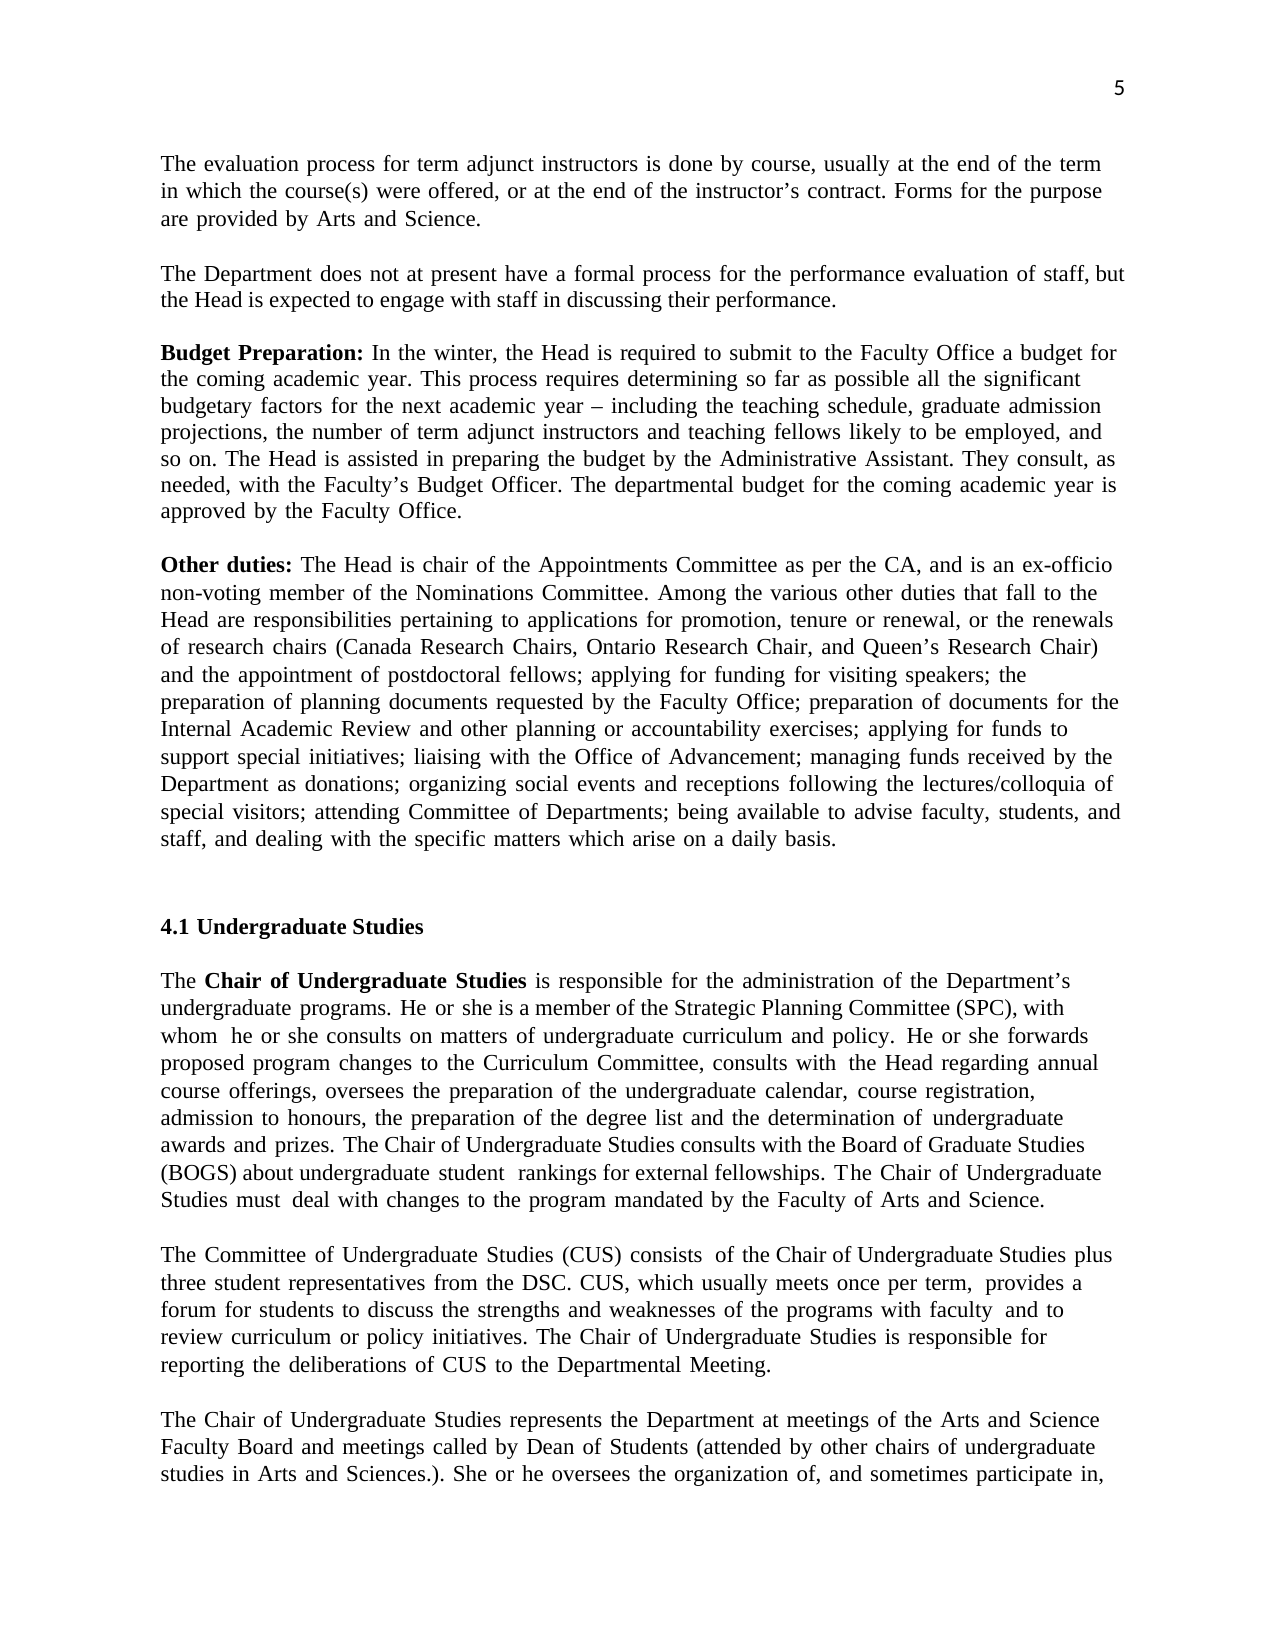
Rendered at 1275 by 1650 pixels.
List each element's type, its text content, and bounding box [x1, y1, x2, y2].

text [160, 1406, 1125, 1487]
text The Committee of Undergraduate Studies (CUS) consists of the Chair of Undergraduate Studies plus three student representatives from the DSC. CUS, which usually meets once per term, provides a forum for students to discuss the strengths and weaknesses of the programs with faculty and to review curriculum or policy initiatives. The Chair of Undergraduate Studies is responsible for reporting the deliberations of CUS to the Departmental Meeting. [160, 1241, 1125, 1377]
text The Department does not at present have a formal process for the performance evaluation of staff, but the Head is expected to engage with staff in discussing their performance. [160, 260, 1125, 312]
text Budget Preparation: In the winter, the Head is required to submit to the Faculty Office a budget for the coming academic year. This process requires determining so far as possible all the significant budgetary factors for the next academic year – including the teaching schedule, graduate admission [160, 339, 1125, 418]
text The evaluation process for term adjunct instructors is done by course, usually at the end of the term in which the course(s) were offered, or at the end of the instructor’s contract. Forms for the purpose are provided by Arts and Science. [160, 150, 1125, 231]
text Other duties: The Head is chair of the Appointments Committee as per the CA, and is an ex-officio non-voting member of the Nominations Committee. Among the various other duties that fall to the Head are responsibilities pertaining to applications for promotion, tenure or renewal, or the renewals of research chairs (Canada Research Chairs, Ontario Research Chair, and Queen’s Research Chair) and the appointment of postdoctoral fellows; applying for funding for visiting speakers; the preparation of planning documents requested by the Faculty Office; preparation of documents for the Internal Academic Review and other planning or accountability exercises; applying for funds to support special initiatives; liaising with the Office of Advancement; managing funds received by the Department as donations; organizing social events and receptions following the lectures/colloquia of special visitors; attending Committee of Departments; being available to advise faculty, students, and staff, and dealing with the specific matters which arise on a daily basis. [160, 551, 1125, 851]
text The Chair of Undergraduate Studies is responsible for the administration of the Department’s undergraduate programs. He or she is a member of the Strategic Planning Committee (SPC), with whom he or she consults on matters of undergraduate curriculum and policy. He or she forwards proposed program changes to the Curriculum Committee, consults with the Head regarding annual course offerings, oversees the preparation of the undergraduate calendar, course registration, admission to honours, the preparation of the degree list and the determination of undergraduate awards and prizes. The Chair of Undergraduate Studies consults with the Board of Graduate Studies (BOGS) about undergraduate student rankings for external fellowships. The Chair of Undergraduate Studies must deal with changes to the program mandated by the Faculty of Arts and Science. [160, 967, 1125, 1213]
subtitle Undergraduate Studies [160, 913, 1125, 939]
text projections, the number of term adjunct instructors and teaching fellows likely to be employed, and so on. The Head is assisted in preparing the budget by the Administrative Assistant. They consult, as needed, with the Faculty’s Budget Officer. The departmental budget for the coming academic year is approved by the Faculty Office. [160, 418, 1125, 524]
